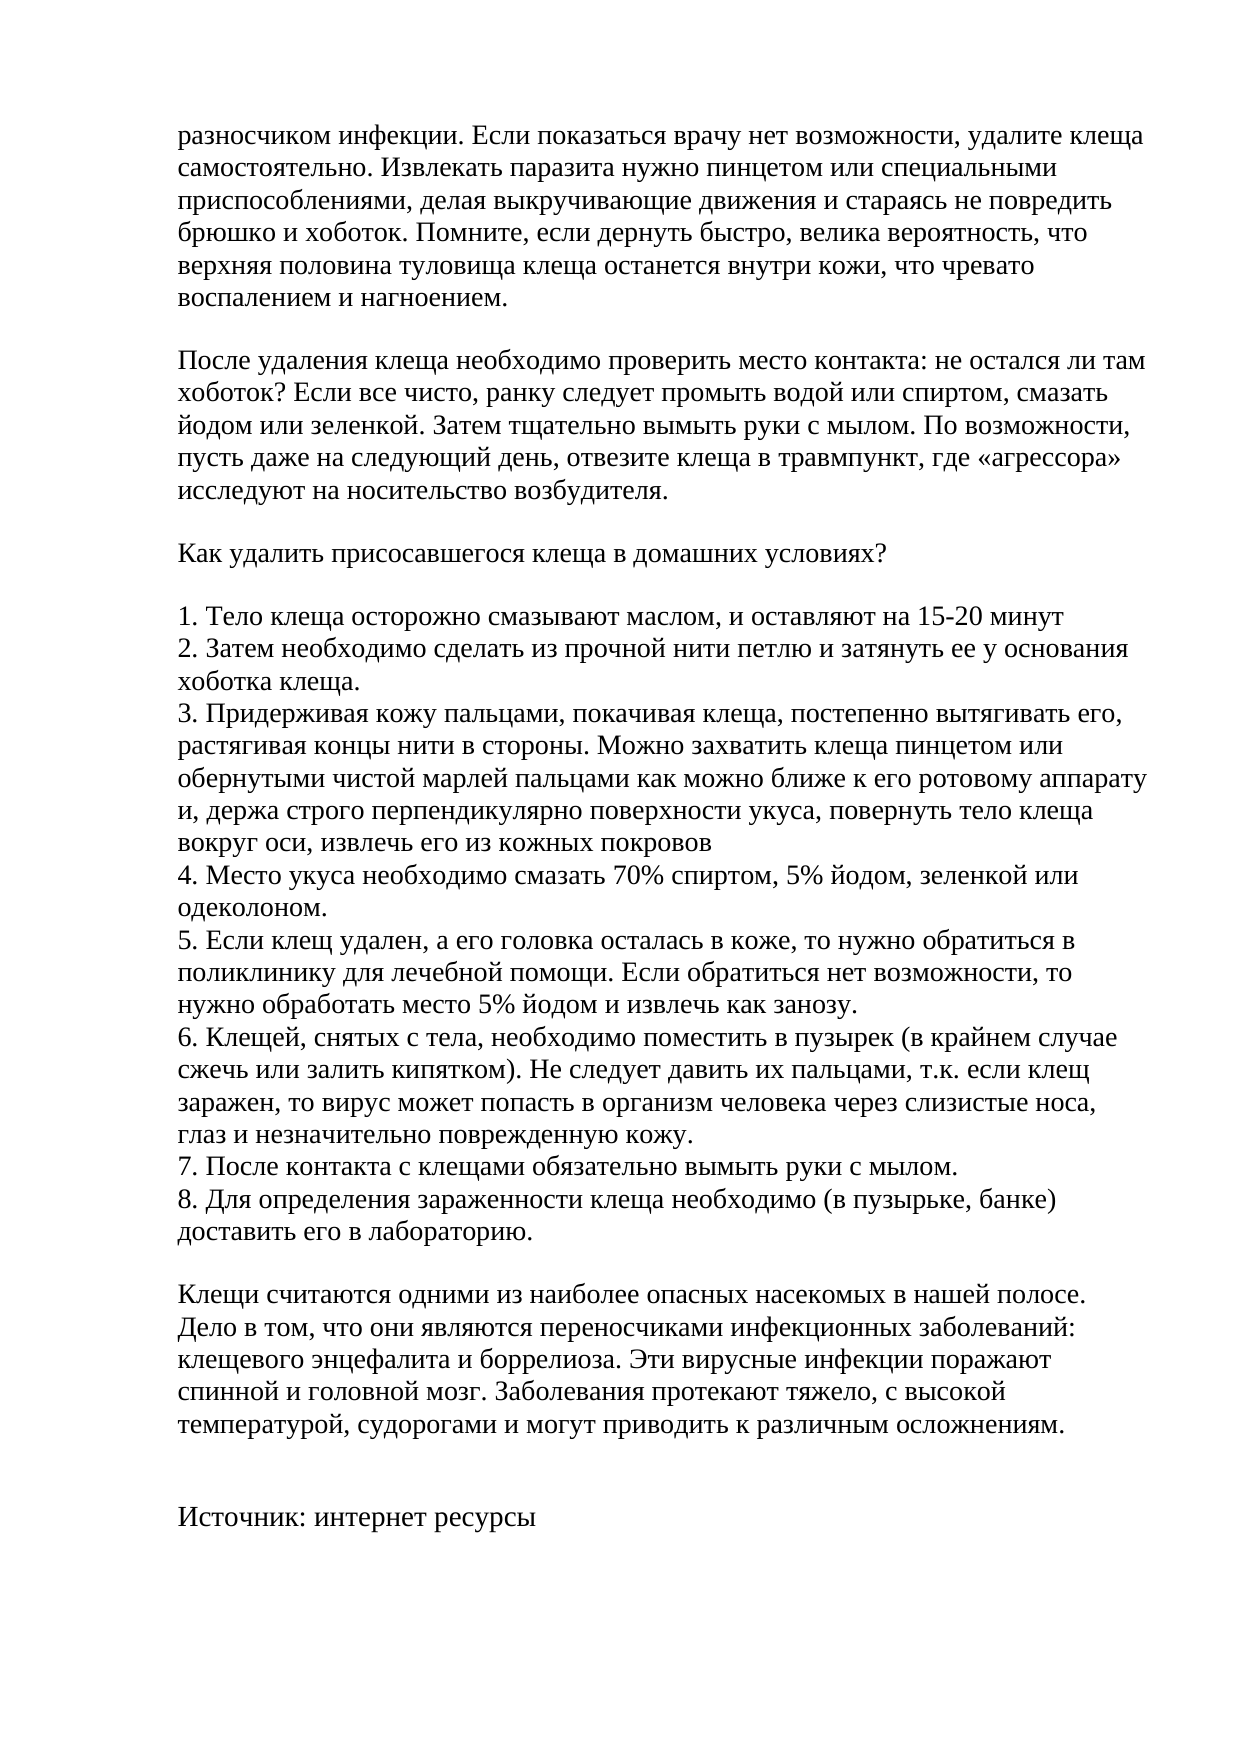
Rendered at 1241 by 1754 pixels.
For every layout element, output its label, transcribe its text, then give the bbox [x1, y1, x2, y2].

text 6. Клещей, снятых с тела, необходимо поместить в пузырек (в крайнем случае сжечь или залить кипятком). Не следует давить их пальцами, т.к. если клещ заражен, то вирус может попасть в организм человека через слизистые носа, глаз и незначительно поврежденную кожу. [177, 1020, 1152, 1149]
text 5. Если клещ удален, а его головка осталась в коже, то нужно обратиться в поликлинику для лечебной помощи. Если обратиться нет возможности, то нужно обработать место 5% йодом и извлечь как занозу. [177, 923, 1152, 1020]
text 3. Придерживая кожу пальцами, покачивая клеща, постепенно вытягивать его, растягивая концы нити в стороны. Можно захватить клеща пинцетом или обернутыми чистой марлей пальцами как можно ближе к его ротовому аппарату и, держа строго перпендикулярно поверхности укуса, повернуть тело клеща вокруг оси, извлечь его из кожных покровов [177, 696, 1152, 858]
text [177, 118, 1152, 312]
text Клещи считаются одними из наиболее опасных насекомых в нашей полосе. Дело в том, что они являются переносчиками инфекционных заболеваний: клещевого энцефалита и боррелиоза. Эти вирусные инфекции поражают спинной и головной мозг. Заболевания протекают тяжело, с высокой температурой, судорогами и могут приводить к различным осложнениям. [177, 1277, 1152, 1439]
text 1. Тело клеща осторожно смазывают маслом, и оставляют на 15-20 минут [177, 599, 1152, 631]
text После удаления клеща необходимо проверить место контакта: не остался ли там хоботок? Если все чисто, ранку следует промыть водой или спиртом, смазать йодом или зеленкой. Затем тщательно вымыть руки с мылом. По возможности, пусть даже на следующий день, отвезите клеща в травмпункт, где «агрессора» исследуют на носительство возбудителя. [177, 343, 1152, 505]
text 4. Место укуса необходимо смазать 70% спиртом, 5% йодом, зеленкой или одеколоном. [177, 858, 1152, 923]
text 7. После контакта с клещами обязательно вымыть руки с мылом. [177, 1149, 1152, 1182]
text 8. Для определения зараженности клеща необходимо (в пузырьке, банке) доставить его в лабораторию. [177, 1182, 1152, 1247]
text Как удалить присосавшегося клеща в домашних условиях? [177, 536, 1152, 568]
text Источник: интернет ресурсы [177, 1499, 1152, 1532]
text 2. Затем необходимо сделать из прочной нити петлю и затянуть ее у основания хоботка клеща. [177, 631, 1152, 696]
